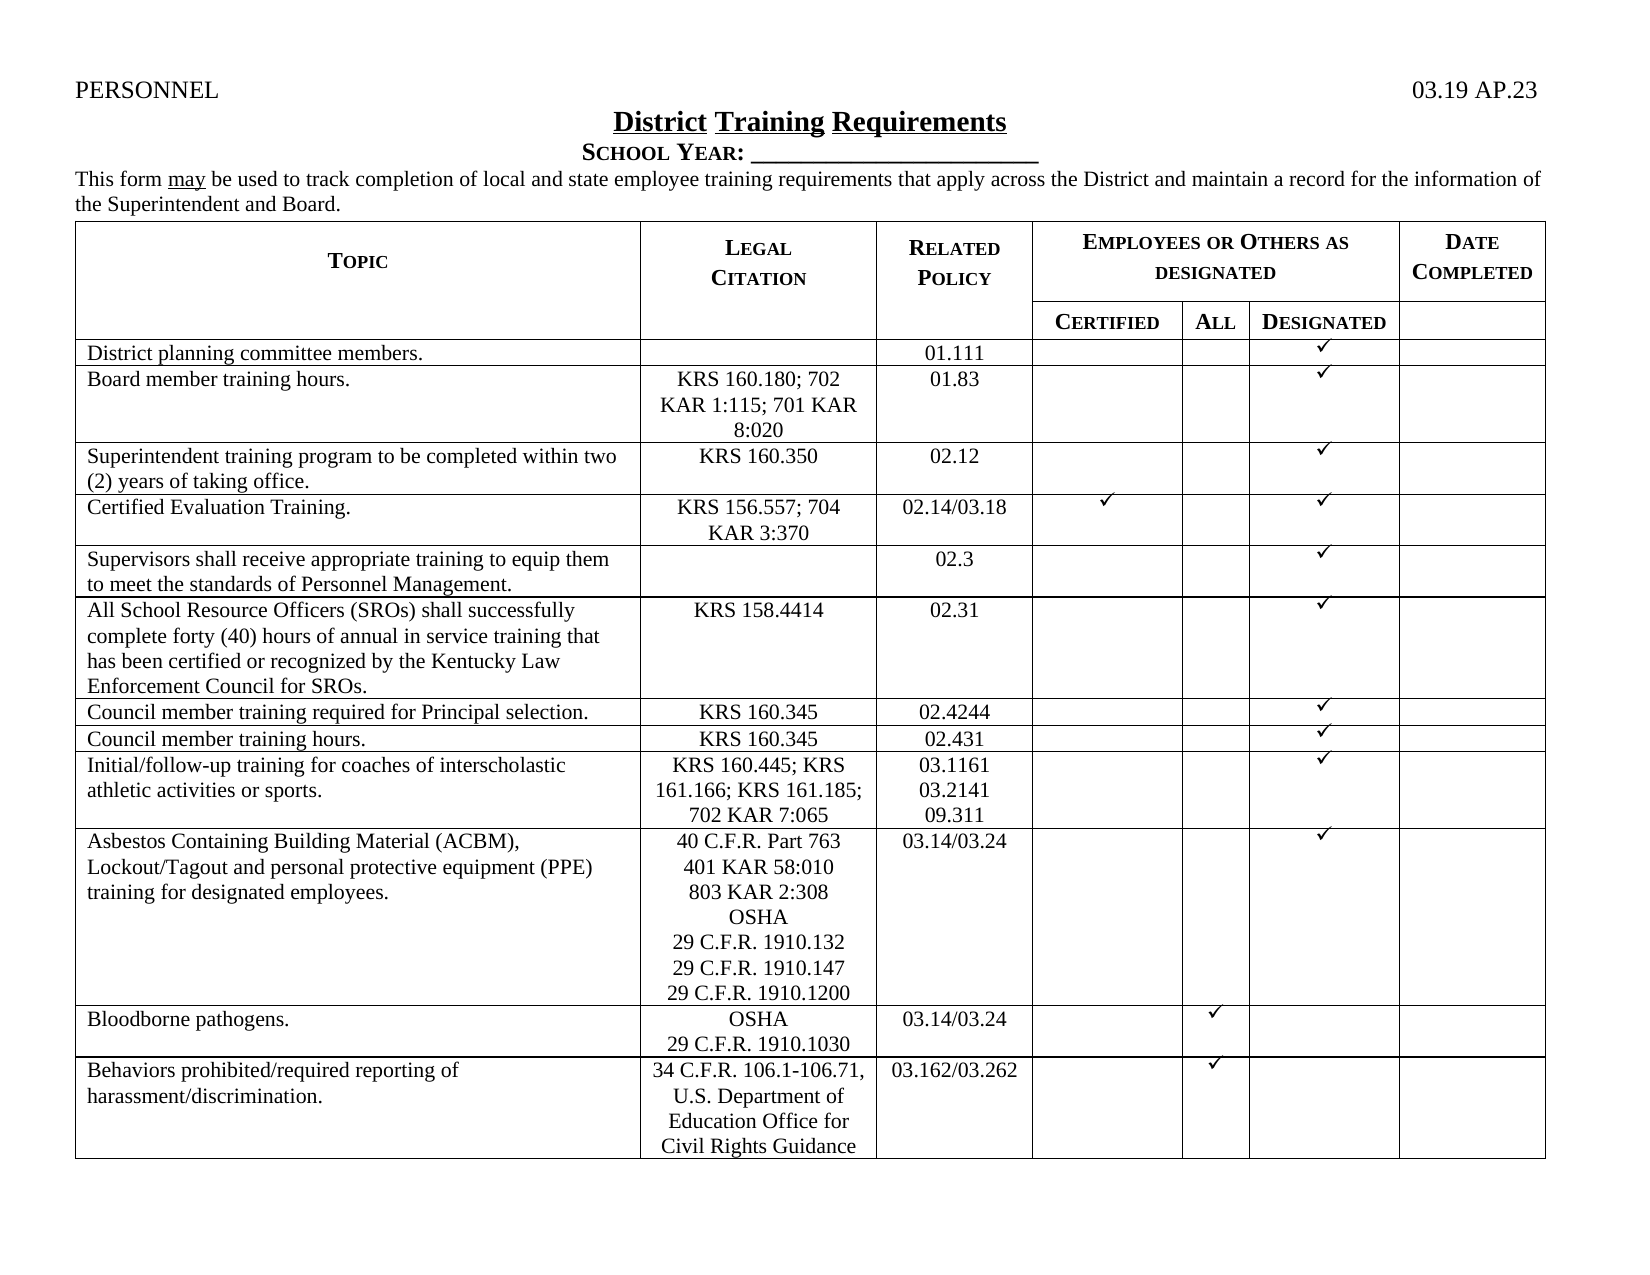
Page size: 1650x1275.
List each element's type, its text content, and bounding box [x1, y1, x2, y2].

table_cell [1183, 443, 1249, 493]
table_cell Certified Evaluation Training. [76, 495, 640, 545]
table_cell 03.1161 03.2141 09.311 [877, 752, 1032, 827]
table_cell [1033, 340, 1182, 365]
table_cell 02.4244 [877, 699, 1032, 724]
table_cell [641, 340, 876, 365]
table_cell [1400, 340, 1545, 365]
table_cell [1183, 598, 1249, 698]
table_cell KRS 158.4414 [641, 598, 876, 698]
table_cell 03.162/03.262 [877, 1058, 1032, 1158]
table_cell KRS 160.180; 702 KAR 1:115; 701 KAR 8:020 [641, 366, 876, 442]
table_cell Council member training required for Principal selection. [76, 699, 640, 724]
table_cell [1183, 1058, 1249, 1158]
table_cell Asbestos Containing Building Material (ACBM), Lockout/Tagout and personal protective equipment (PPE) training for designated employees. [76, 829, 640, 1005]
table_cell [1033, 366, 1182, 442]
text PERSONNEL $03.19 AP.23 [75, 75, 1545, 104]
table_cell Board member training hours. [76, 366, 640, 442]
table_cell 02.31 [877, 598, 1032, 698]
table_cell All [1183, 302, 1249, 339]
table_cell 02.12 [877, 443, 1032, 493]
table_cell [1400, 752, 1545, 827]
table_cell [1250, 443, 1399, 493]
table_cell [1250, 829, 1399, 1005]
table_cell OSHA 29 C.F.R. 1910.1030 [641, 1006, 876, 1056]
table_cell [641, 546, 876, 596]
table_cell [1400, 495, 1545, 545]
table_cell [1183, 340, 1249, 365]
table_cell [1183, 726, 1249, 751]
table_cell 03.14/03.24 [877, 1006, 1032, 1056]
table_cell [1250, 752, 1399, 827]
table_cell KRS 160.445; KRS 161.166; KRS 161.185; 702 KAR 7:065 [641, 752, 876, 827]
table_cell [1400, 726, 1545, 751]
table_cell [1183, 366, 1249, 442]
table_cell [1250, 340, 1399, 365]
text School Year: _______________________ [75, 137, 1545, 166]
table_cell [1400, 546, 1545, 596]
table_cell [1183, 1006, 1249, 1056]
table_cell Bloodborne pathogens. [76, 1006, 640, 1056]
table_header Legal Citation [641, 222, 876, 339]
table_cell [1400, 829, 1545, 1005]
table_cell [1183, 752, 1249, 827]
table_cell 02.14/03.18 [877, 495, 1032, 545]
table_cell [1400, 443, 1545, 493]
table_header Topic [76, 222, 640, 339]
table_cell [1033, 1058, 1182, 1158]
table_cell KRS 160.345 [641, 699, 876, 724]
table_cell [1033, 546, 1182, 596]
table_cell [1183, 829, 1249, 1005]
table_cell [1183, 546, 1249, 596]
table_cell Council member training hours. [76, 726, 640, 751]
table_cell [1033, 443, 1182, 493]
table_cell Certified [1033, 302, 1182, 339]
table_cell 01.83 [877, 366, 1032, 442]
table_cell KRS 160.350 [641, 443, 876, 493]
table_cell [1250, 699, 1399, 724]
table_header Related Policy [877, 222, 1032, 339]
table_cell [1033, 726, 1182, 751]
table_cell [1400, 598, 1545, 698]
table_cell [1400, 1058, 1545, 1158]
table_cell [1250, 1006, 1399, 1056]
table_cell Superintendent training program to be completed within two (2) years of taking office. [76, 443, 640, 493]
table_cell [1400, 699, 1545, 724]
table_cell [1250, 546, 1399, 596]
table_cell [1033, 598, 1182, 698]
table_cell [1033, 752, 1182, 827]
table_cell Supervisors shall receive appropriate training to equip them to meet the standards of Personnel Management. [76, 546, 640, 596]
table_cell [1250, 1058, 1399, 1158]
text District Training Requirements [75, 104, 1545, 137]
table_cell [1033, 829, 1182, 1005]
table_cell [1033, 495, 1182, 545]
table_cell 03.14/03.24 [877, 829, 1032, 1005]
table_cell [1250, 366, 1399, 442]
table_cell [1400, 366, 1545, 442]
table_cell All School Resource Officers (SROs) shall successfully complete forty (40) hours of annual in service training that has been certified or recognized by the Kentucky Law Enforcement Council for SROs. [76, 598, 640, 698]
text This form may be used to track completion of local and state employee training requirements that apply across the District and maintain a record for the information of the Superintendent and Board. [75, 166, 1545, 216]
table_cell Designated [1250, 302, 1399, 339]
table_cell [1250, 598, 1399, 698]
table_cell 34 C.F.R. 106.1-106.71, U.S. Department of Education Office for Civil Rights Guidance [641, 1058, 876, 1158]
table_cell [1183, 495, 1249, 545]
table_cell [1400, 302, 1545, 339]
table_cell KRS 160.345 [641, 726, 876, 751]
table_cell 40 C.F.R. Part 763 401 KAR 58:010 803 KAR 2:308 OSHA 29 C.F.R. 1910.132 29 C.F.R. 1910.147 29 C.F.R. 1910.1200 [641, 829, 876, 1005]
table_cell District planning committee members. [76, 340, 640, 365]
table_cell [1250, 495, 1399, 545]
table_cell Initial/follow-up training for coaches of interscholastic athletic activities or sports. [76, 752, 640, 827]
table_cell [1033, 699, 1182, 724]
table_cell [1183, 699, 1249, 724]
table_cell KRS 156.557; 704 KAR 3:370 [641, 495, 876, 545]
table_cell 01.111 [877, 340, 1032, 365]
table_cell 02.3 [877, 546, 1032, 596]
table_cell [1033, 1006, 1182, 1056]
table_cell 02.431 [877, 726, 1032, 751]
table_cell [1400, 1006, 1545, 1056]
table_header Date Completed [1400, 222, 1545, 301]
table_cell [1250, 726, 1399, 751]
table_header Employees or Others as designated [1033, 222, 1399, 301]
table_cell Behaviors prohibited/required reporting of harassment/discrimination. [76, 1058, 640, 1158]
